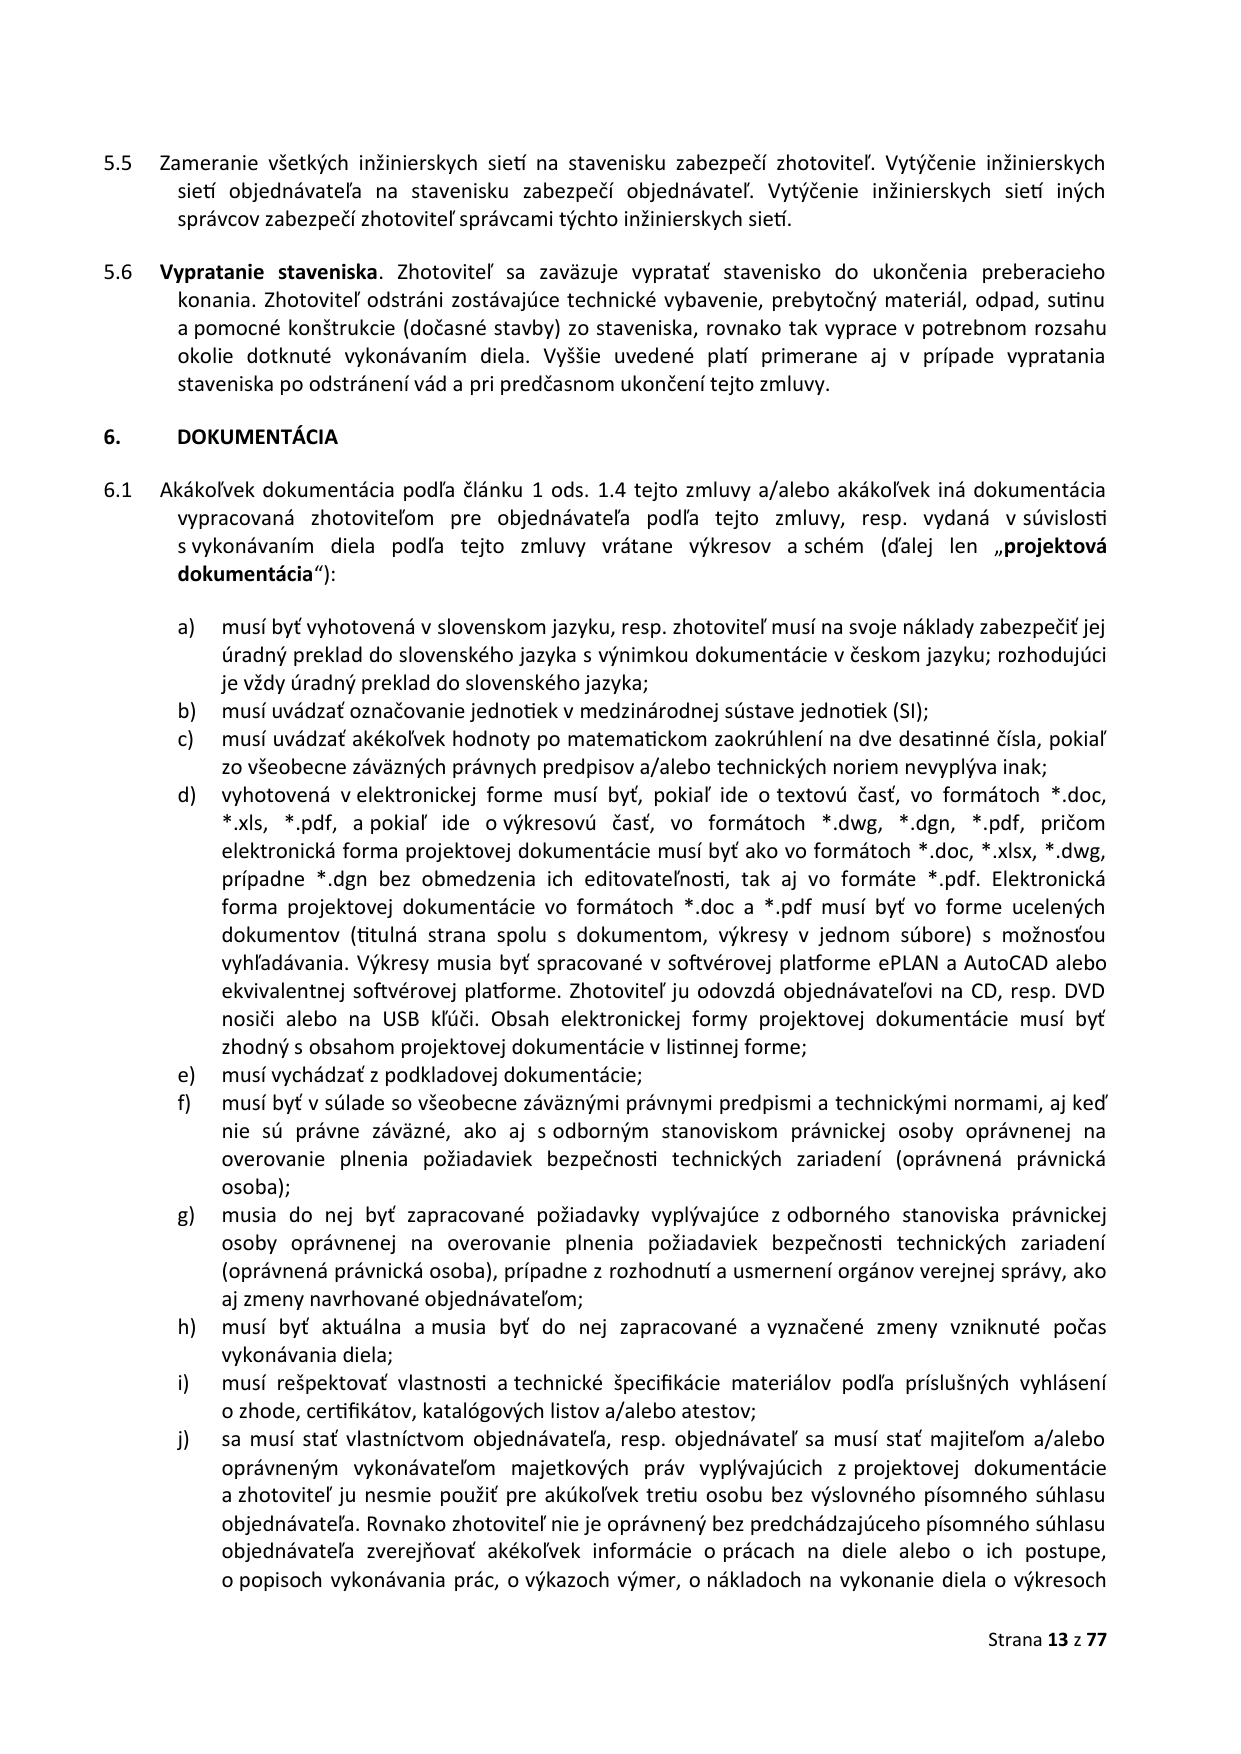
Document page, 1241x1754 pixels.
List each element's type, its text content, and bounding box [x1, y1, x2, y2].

list Akákoľvek dokumentácia podľa článku 1 ods. 1.4 tejto zmluvy a/alebo akákoľvek iná dokumentácia vypracovaná zhotoviteľom pre objednávateľa podľa tejto zmluvy, resp. vydaná v súvislosti s vykonávaním diela podľa tejto zmluvy vrátane výkresov a schém (ďalej len „projektová dokumentácia“): [103, 475, 1107, 587]
list musí uvádzať označovanie jednotiek v medzinárodnej sústave jednotiek (SI); [177, 696, 1107, 724]
list musí byť v súlade so všeobecne záväznými právnymi predpismi a technickými normami, aj keď nie sú právne záväzné, ako aj s odborným stanoviskom právnickej osoby oprávnenej na overovanie plnenia požiadaviek bezpečnosti technických zariadení (oprávnená právnická osoba); [177, 1088, 1107, 1200]
list musí byť vyhotovená v slovenskom jazyku, resp. zhotoviteľ musí na svoje náklady zabezpečiť jej úradný preklad do slovenského jazyka s výnimkou dokumentácie v českom jazyku; rozhodujúci je vždy úradný preklad do slovenského jazyka; [177, 612, 1107, 696]
list musí vychádzať z podkladovej dokumentácie; [177, 1060, 1107, 1088]
list Vypratanie staveniska. Zhotoviteľ sa zaväzuje vypratať stavenisko do ukončenia preberacieho konania. Zhotoviteľ odstráni zostávajúce technické vybavenie, prebytočný materiál, odpad, sutinu a pomocné konštrukcie (dočasné stavby) zo staveniska, rovnako tak vyprace v potrebnom rozsahu okolie dotknuté vykonávaním diela. Vyššie uvedené platí primerane aj v prípade vypratania staveniska po odstránení vád a pri predčasnom ukončení tejto zmluvy. [103, 257, 1107, 397]
list musí uvádzať akékoľvek hodnoty po matematickom zaokrúhlení na dve desatinné čísla, pokiaľ zo všeobecne záväzných právnych predpisov a/alebo technických noriem nevyplýva inak; [177, 724, 1107, 780]
list musí byť aktuálna a musia byť do nej zapracované a vyznačené zmeny vzniknuté počas vykonávania diela; [177, 1312, 1107, 1368]
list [177, 1424, 1107, 1593]
list Zameranie všetkých inžinierskych sietí na stavenisku zabezpečí zhotoviteľ. Vytýčenie inžinierskych sietí objednávateľa na stavenisku zabezpečí objednávateľ. Vytýčenie inžinierskych sietí iných správcov zabezpečí zhotoviteľ správcami týchto inžinierskych sietí. [103, 148, 1107, 232]
list musia do nej byť zapracované požiadavky vyplývajúce z odborného stanoviska právnickej osoby oprávnenej na overovanie plnenia požiadaviek bezpečnosti technických zariadení (oprávnená právnická osoba), prípadne z rozhodnutí a usmernení orgánov verejnej správy, ako aj zmeny navrhované objednávateľom; [177, 1200, 1107, 1312]
list musí rešpektovať vlastnosti a technické špecifikácie materiálov podľa príslušných vyhlásení o zhode, certifikátov, katalógových listov a/alebo atestov; [177, 1368, 1107, 1424]
subtitle DOKUMENTÁCIA [103, 422, 1107, 450]
list vyhotovená v elektronickej forme musí byť, pokiaľ ide o textovú časť, vo formátoch *.doc, *.xls, *.pdf, a pokiaľ ide o výkresovú časť, vo formátoch *.dwg, *.dgn, *.pdf, pričom elektronická forma projektovej dokumentácie musí byť ako vo formátoch *.doc, *.xlsx, *.dwg, prípadne *.dgn bez obmedzenia ich editovateľnosti, tak aj vo formáte *.pdf. Elektronická forma projektovej dokumentácie vo formátoch *.doc a *.pdf musí byť vo forme ucelených dokumentov (titulná strana spolu s dokumentom, výkresy v jednom súbore) s možnosťou vyhľadávania. Výkresy musia byť spracované v softvérovej platforme ePLAN a AutoCAD alebo ekvivalentnej softvérovej platforme. Zhotoviteľ ju odovzdá objednávateľovi na CD, resp. DVD nosiči alebo na USB kľúči. Obsah elektronickej formy projektovej dokumentácie musí byť zhodný s obsahom projektovej dokumentácie v listinnej forme; [177, 780, 1107, 1060]
